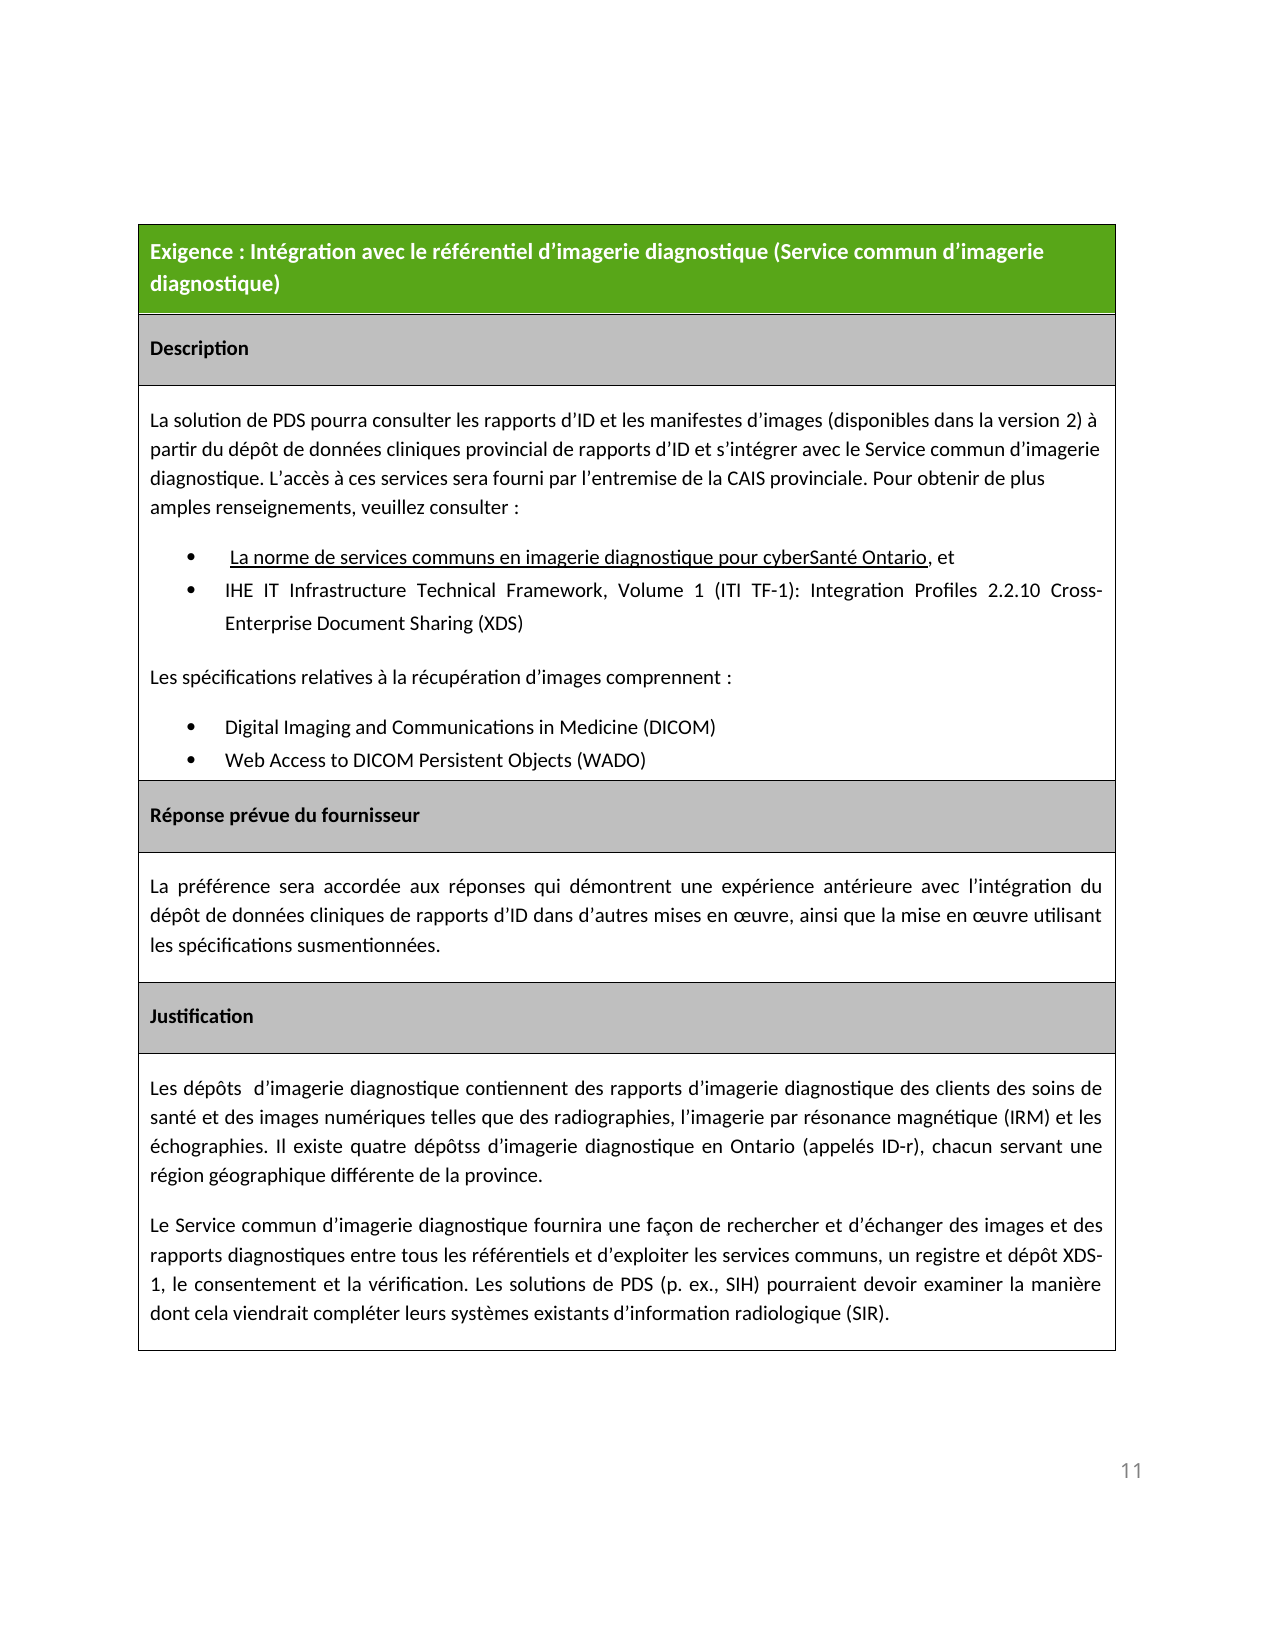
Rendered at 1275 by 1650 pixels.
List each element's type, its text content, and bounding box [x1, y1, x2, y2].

table_cell Justification [139, 983, 1115, 1053]
table_cell Réponse prévue du fournisseur [139, 781, 1115, 852]
table_cell Les dépôts d’imagerie diagnostique contiennent des rapports d’imagerie diagnostique des clients des soins de santé et des images numériques telles que des radiographies, l’imagerie par résonance magnétique (IRM) et les échographies. Il existe quatre dépôtss d’imagerie diagnostique en Ontario (appelés ID-r), chacun servant une région géographique différente de la province. Le Service commun d’imagerie diagnostique fournira une façon de rechercher et d’échanger des images et des rapports diagnostiques entre tous les référentiels et d’exploiter les services communs, un registre et dépôt XDS-1, le consentement et la vérification. Les solutions de PDS (p. ex., SIH) pourraient devoir examiner la manière dont cela viendrait compléter leurs systèmes existants d’information radiologique (SIR). [139, 1054, 1115, 1350]
table_cell La préférence sera accordée aux réponses qui démontrent une expérience antérieure avec l’intégration du dépôt de données cliniques de rapports d’ID dans d’autres mises en œuvre, ainsi que la mise en œuvre utilisant les spécifications susmentionnées. [139, 853, 1115, 982]
table_cell Description [139, 315, 1115, 385]
table_cell La solution de PDS pourra consulter les rapports d’ID et les manifestes d’images (disponibles dans la version 2) à partir du dépôt de données cliniques provincial de rapports d’ID et s’intégrer avec le Service commun d’imagerie diagnostique. L’accès à ces services sera fourni par l’entremise de la CAIS provinciale. Pour obtenir de plus amples renseignements, veuillez consulter : La norme de services communs en imagerie diagnostique pour cyberSanté Ontario, et IHE IT Infrastructure Technical Framework, Volume 1 (ITI TF-1): Integration Profiles 2.2.10 Cross-Enterprise Document Sharing (XDS) Les spécifications relatives à la récupération d’images comprennent : Digital Imaging and Communications in Medicine (DICOM) Web Access to DICOM Persistent Objects (WADO) [139, 386, 1115, 780]
table_header Exigence : Intégration avec le référentiel d’imagerie diagnostique (Service commun d’imagerie diagnostique) [139, 225, 1115, 313]
